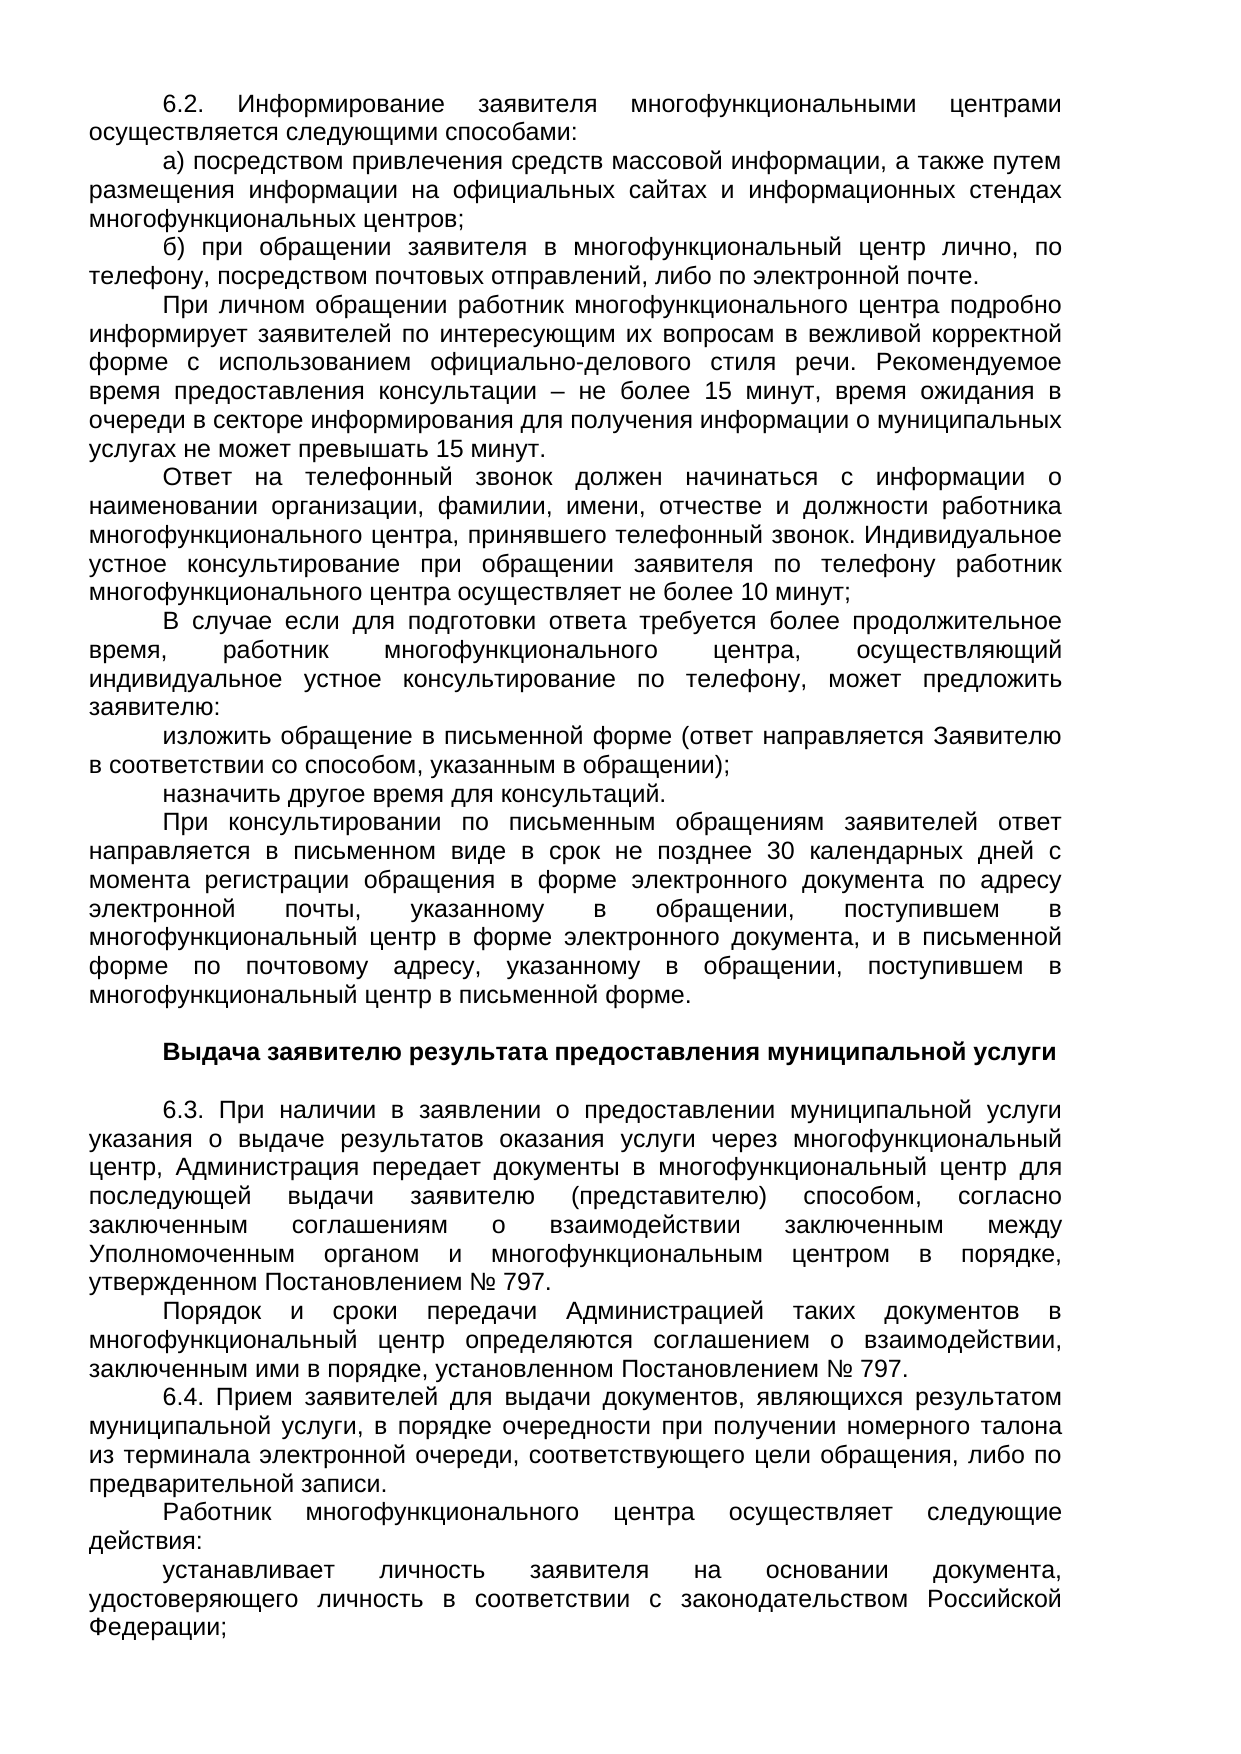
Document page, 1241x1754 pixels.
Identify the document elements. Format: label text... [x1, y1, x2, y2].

text назначить другое время для консультаций. [89, 779, 1063, 807]
text б) при обращении заявителя в многофункциональный центр лично, по телефону, посредством почтовых отправлений, либо по электронной почте. [89, 232, 1063, 290]
text Порядок и сроки передачи Администрацией таких документов в многофункциональный центр определяются соглашением о взаимодействии, заключенным ими в порядке, установленном Постановлением № 797. [89, 1296, 1063, 1382]
text 6.4. Прием заявителей для выдачи документов, являющихся результатом муниципальной услуги, в порядке очередности при получении номерного талона из терминала электронной очереди, соответствующего цели обращения, либо по предварительной записи. [89, 1382, 1063, 1497]
text В случае если для подготовки ответа требуется более продолжительное время, работник многофункционального центра, осуществляющий индивидуальное устное консультирование по телефону, может предложить заявителю: [89, 606, 1063, 721]
text Выдача заявителю результата предоставления муниципальной услуги [89, 1037, 1063, 1066]
text Ответ на телефонный звонок должен начинаться с информации о наименовании организации, фамилии, имени, отчестве и должности работника многофункционального центра, принявшего телефонный звонок. Индивидуальное устное консультирование при обращении заявителя по телефону работник многофункционального центра осуществляет не более 10 минут; [89, 462, 1063, 606]
text Работник многофункционального центра осуществляет следующие действия: [89, 1497, 1063, 1555]
text 6.2. Информирование заявителя многофункциональными центрами осуществляется следующими способами: [89, 89, 1063, 146]
text а) посредством привлечения средств массовой информации, а также путем размещения информации на официальных сайтах и информационных стендах многофункциональных центров; [89, 146, 1063, 232]
text изложить обращение в письменной форме (ответ направляется Заявителю в соответствии со способом, указанным в обращении); [89, 721, 1063, 779]
text При консультировании по письменным обращениям заявителей ответ направляется в письменном виде в срок не позднее 30 календарных дней с момента регистрации обращения в форме электронного документа по адресу электронной почты, указанному в обращении, поступившем в многофункциональный центр в форме электронного документа, и в письменной форме по почтовому адресу, указанному в обращении, поступившем в многофункциональный центр в письменной форме. [89, 807, 1063, 1009]
text При личном обращении работник многофункционального центра подробно информирует заявителей по интересующим их вопросам в вежливой корректной форме с использованием официально-делового стиля речи. Рекомендуемое время предоставления консультации – не более 15 минут, время ожидания в очереди в секторе информирования для получения информации о муниципальных услугах не может превышать 15 минут. [89, 290, 1063, 462]
text 6.3. При наличии в заявлении о предоставлении муниципальной услуги указания о выдаче результатов оказания услуги через многофункциональный центр, Администрация передает документы в многофункциональный центр для последующей выдачи заявителю (представителю) способом, согласно заключенным соглашениям о взаимодействии заключенным между Уполномоченным органом и многофункциональным центром в порядке, утвержденном Постановлением № 797. [89, 1095, 1063, 1296]
text устанавливает личность заявителя на основании документа, удостоверяющего личность в соответствии с законодательством Российской Федерации; [89, 1555, 1063, 1641]
